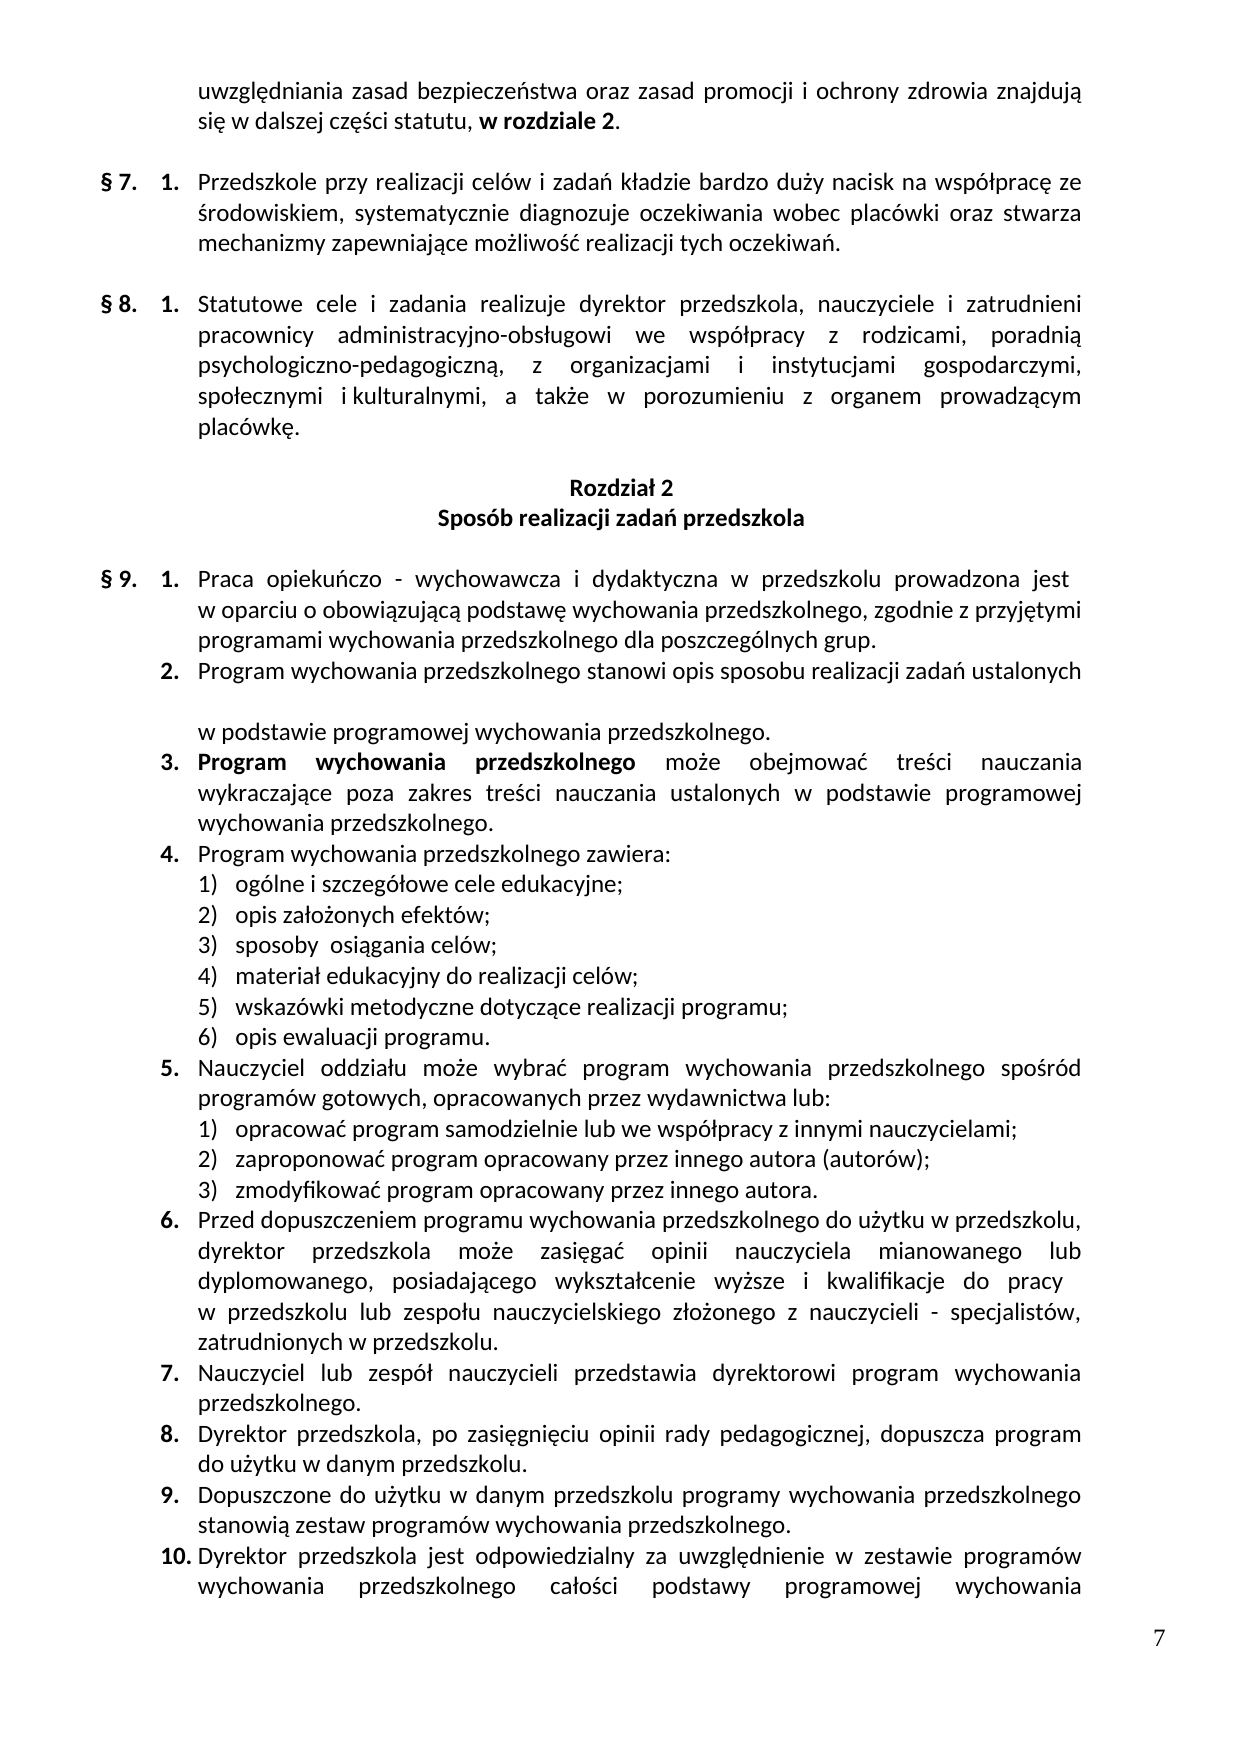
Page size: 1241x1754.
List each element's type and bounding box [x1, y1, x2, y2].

table_header [60, 75, 149, 1601]
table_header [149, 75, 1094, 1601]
